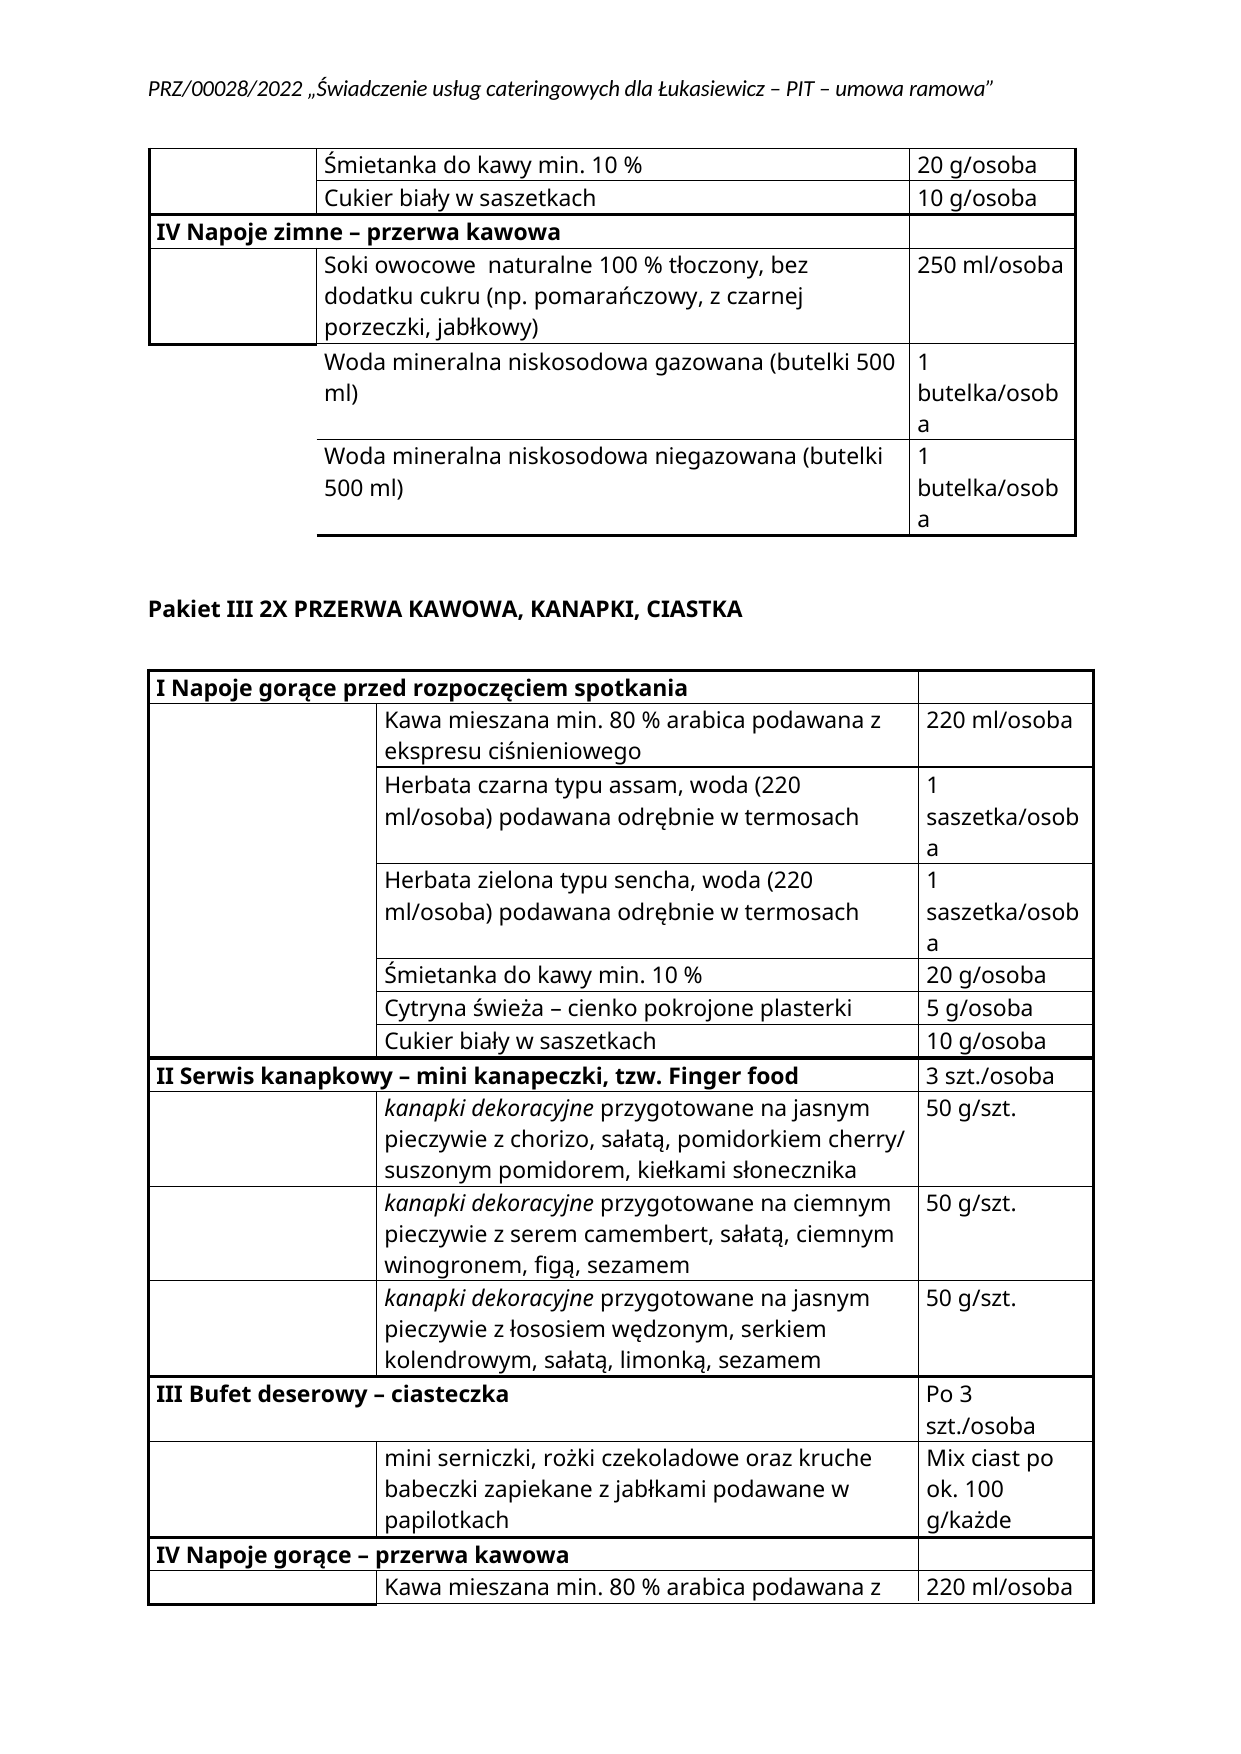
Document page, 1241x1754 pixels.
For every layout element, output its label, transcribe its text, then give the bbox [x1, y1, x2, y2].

table_cell [151, 249, 316, 342]
table_header I Napoje gorące przed rozpoczęciem spotkania [150, 672, 918, 703]
table_cell 50 g/szt. [919, 1187, 1092, 1280]
table_cell Mix ciast po ok. 100 g/każde [919, 1442, 1092, 1536]
table_cell 10 g/osoba [919, 1025, 1092, 1056]
table_cell Śmietanka do kawy min. 10 % [317, 149, 909, 180]
table_cell IV Napoje zimne – przerwa kawowa [151, 216, 909, 248]
table_cell 1 butelka/osoba [910, 440, 1074, 534]
table_cell Cytryna świeża – cienko pokrojone plasterki [377, 992, 918, 1024]
table_cell Cukier biały w saszetkach [317, 181, 909, 213]
table_cell kanapki dekoracyjne przygotowane na jasnym pieczywie z chorizo, sałatą, pomidorkiem cherry/ suszonym pomidorem, kiełkami słonecznika [377, 1092, 918, 1186]
table_cell 50 g/szt. [919, 1281, 1092, 1375]
table_cell Soki owocowe naturalne 100 % tłoczony, bez dodatku cukru (np. pomarańczowy, z czarnej porzeczki, jabłkowy) [317, 249, 909, 342]
table_cell 250 ml/osoba [910, 249, 1074, 342]
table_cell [377, 1571, 919, 1603]
table_cell [150, 1187, 376, 1280]
table_cell Po 3 szt./osoba [919, 1378, 1092, 1441]
table_cell 1 saszetka/osoba [919, 768, 1092, 863]
table_cell Woda mineralna niskosodowa gazowana (butelki 500 ml) [317, 344, 909, 439]
table_header [919, 672, 1092, 703]
table_cell mini serniczki, rożki czekoladowe oraz kruche babeczki zapiekane z jabłkami podawane w papilotkach [377, 1442, 918, 1536]
table_cell 3 szt./osoba [919, 1060, 1092, 1091]
table_cell IV Napoje gorące – przerwa kawowa [150, 1539, 918, 1570]
table_cell [910, 216, 1074, 248]
table_cell Herbata zielona typu sencha, woda (220 ml/osoba) podawana odrębnie w termosach [377, 864, 918, 958]
table_cell II Serwis kanapkowy – mini kanapeczki, tzw. Finger food [150, 1060, 918, 1091]
table_cell 220 ml/osoba [919, 704, 1092, 766]
table_cell 50 g/szt. [919, 1092, 1092, 1186]
table_cell III Bufet deserowy – ciasteczka [150, 1378, 918, 1441]
table_cell Śmietanka do kawy min. 10 % [377, 959, 918, 991]
table_cell [150, 1442, 376, 1536]
table_cell kanapki dekoracyjne przygotowane na jasnym pieczywie z łososiem wędzonym, serkiem kolendrowym, sałatą, limonką, sezamem [377, 1281, 918, 1375]
table_cell Kawa mieszana min. 80 % arabica podawana z ekspresu ciśnieniowego [377, 704, 918, 766]
table_cell [150, 704, 376, 1056]
table_cell [150, 1281, 376, 1375]
table_cell 5 g/osoba [919, 992, 1092, 1024]
table_cell 20 g/osoba [919, 959, 1092, 991]
table_cell kanapki dekoracyjne przygotowane na ciemnym pieczywie z serem camembert, sałatą, ciemnym winogronem, figą, sezamem [377, 1187, 918, 1280]
table_cell 20 g/osoba [910, 149, 1074, 180]
table_cell [919, 1539, 1092, 1570]
table_cell Woda mineralna niskosodowa niegazowana (butelki 500 ml) [317, 440, 909, 534]
table_cell [150, 1092, 376, 1186]
table_cell 220 ml/osoba [919, 1571, 1092, 1603]
table_cell 1 butelka/osoba [910, 344, 1074, 439]
text Pakiet III 2X PRZERWA KAWOWA, KANAPKI, CIASTKA [148, 593, 1093, 625]
table_cell [150, 1571, 376, 1603]
table_cell 1 saszetka/osoba [919, 864, 1092, 958]
table_cell Herbata czarna typu assam, woda (220 ml/osoba) podawana odrębnie w termosach [377, 768, 918, 863]
table_cell Cukier biały w saszetkach [377, 1025, 918, 1056]
table_cell 10 g/osoba [910, 181, 1074, 213]
